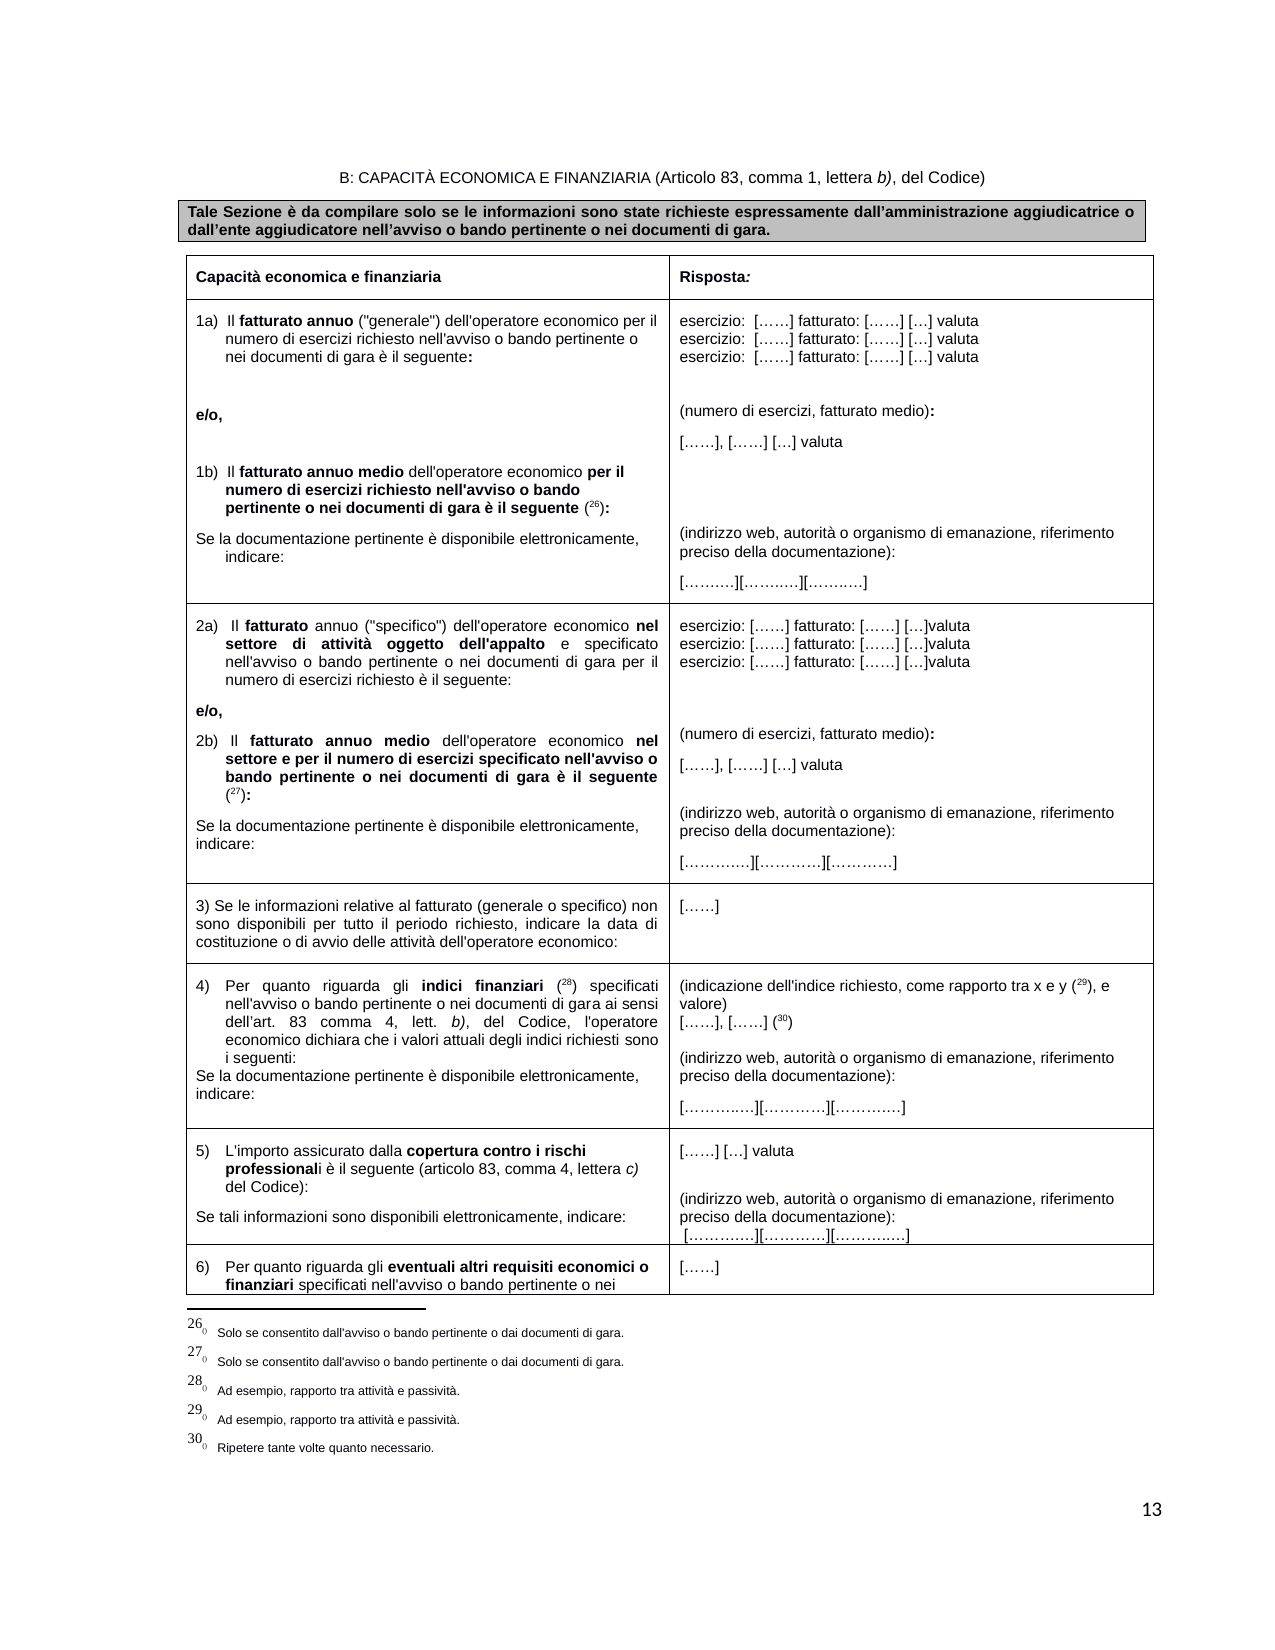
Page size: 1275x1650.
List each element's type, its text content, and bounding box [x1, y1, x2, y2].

table_cell esercizio: [……] fatturato: [……] […] valuta esercizio: [……] fatturato: [……] […] valuta esercizio: [……] fatturato: [……] […] valuta (numero di esercizi, fatturato medio): [……], [……] […] valuta (indirizzo web, autorità o organismo di emanazione, riferimento preciso della documentazione): […….…][……..…][……..…] [670, 300, 1153, 603]
table_cell [……] [670, 884, 1153, 963]
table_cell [187, 1245, 669, 1294]
table_cell [……] […] valuta (indirizzo web, autorità o organismo di emanazione, riferimento preciso della documentazione): [……….…][…………][………..…] [670, 1129, 1153, 1244]
table_header Capacità economica e finanziaria [187, 256, 669, 298]
text Tale Sezione è da compilare solo se le informazioni sono state richieste espressamente dall’amministrazione aggiudicatrice o dall’ente aggiudicatore nell’avviso o bando pertinente o nei documenti di gara. [179, 201, 1145, 241]
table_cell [670, 1245, 1153, 1294]
table_cell esercizio: [……] fatturato: [……] […]valuta esercizio: [……] fatturato: [……] […]valuta esercizio: [……] fatturato: [……] […]valuta (numero di esercizi, fatturato medio): [……], [……] […] valuta (indirizzo web, autorità o organismo di emanazione, riferimento preciso della documentazione): [……….…][…………][…………] [670, 604, 1153, 883]
table_cell Per quanto riguarda gli indici finanziari () specificati nell'avviso o bando pertinente o nei documenti di gara ai sensi dell’art. 83 comma 4, lett. b), del Codice, l'operatore economico dichiara che i valori attuali degli indici richiesti sono i seguenti: Se la documentazione pertinente è disponibile elettronicamente, indicare: [187, 964, 669, 1128]
table_cell (indicazione dell'indice richiesto, come rapporto tra x e y (), e valore) [……], [……] () (indirizzo web, autorità o organismo di emanazione, riferimento preciso della documentazione): [………..…][…………][……….…] [670, 964, 1153, 1128]
table_cell 3) Se le informazioni relative al fatturato (generale o specifico) non sono disponibili per tutto il periodo richiesto, indicare la data di costituzione o di avvio delle attività dell'operatore economico: [187, 884, 669, 963]
table_cell L'importo assicurato dalla copertura contro i rischi professionali è il seguente (articolo 83, comma 4, lettera c) del Codice): Se tali informazioni sono disponibili elettronicamente, indicare: [187, 1129, 669, 1244]
table_cell 2a) Il fatturato annuo ("specifico") dell'operatore economico nel settore di attività oggetto dell'appalto e specificato nell'avviso o bando pertinente o nei documenti di gara per il numero di esercizi richiesto è il seguente: e/o, 2b) Il fatturato annuo medio dell'operatore economico nel settore e per il numero di esercizi specificato nell'avviso o bando pertinente o nei documenti di gara è il seguente (): Se la documentazione pertinente è disponibile elettronicamente, indicare: [187, 604, 669, 883]
table_header Risposta: [670, 256, 1153, 298]
table_cell 1a) Il fatturato annuo ("generale") dell'operatore economico per il numero di esercizi richiesto nell'avviso o bando pertinente o nei documenti di gara è il seguente: e/o, 1b) Il fatturato annuo medio dell'operatore economico per il numero di esercizi richiesto nell'avviso o bando pertinente o nei documenti di gara è il seguente (): Se la documentazione pertinente è disponibile elettronicamente, indicare: [187, 300, 669, 603]
title B: Capacità economica e finanziaria (Articolo 83, comma 1, lettera b), del Codice) [187, 168, 1137, 187]
